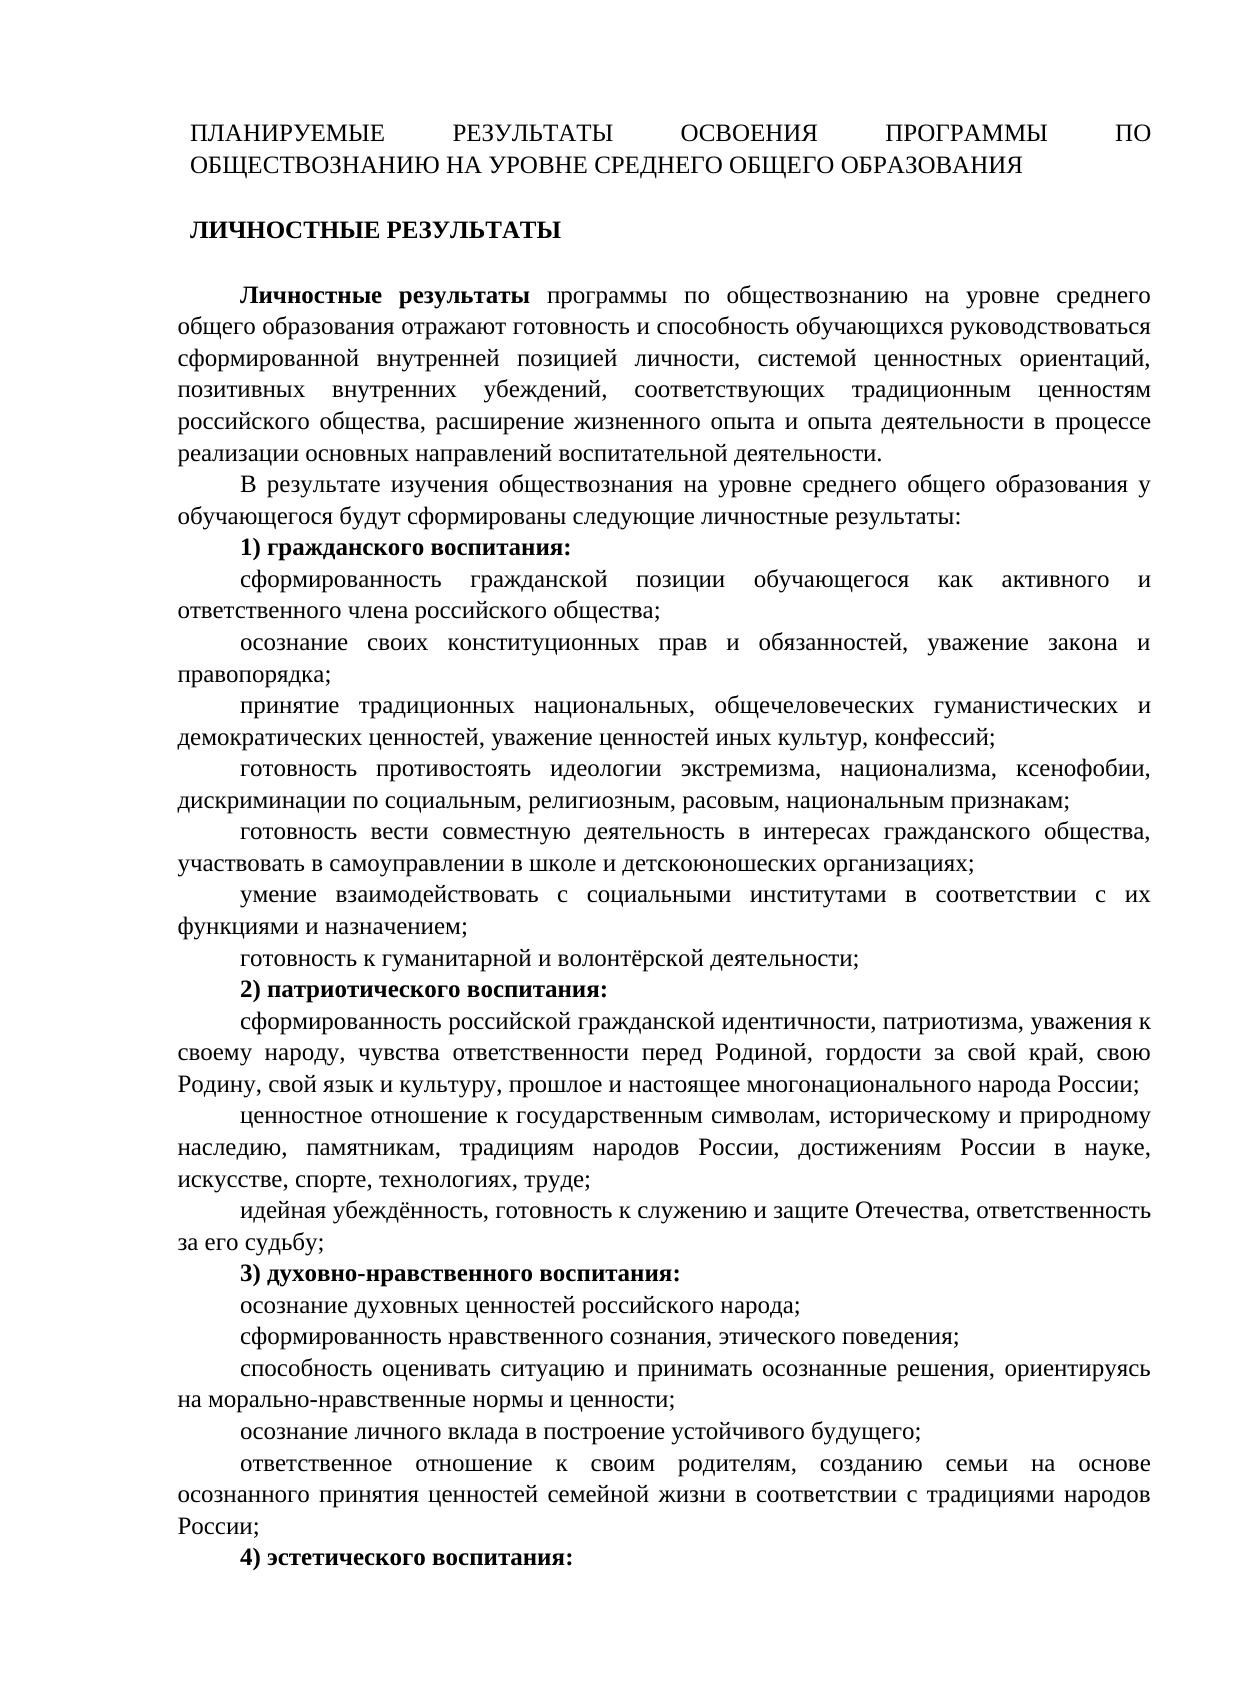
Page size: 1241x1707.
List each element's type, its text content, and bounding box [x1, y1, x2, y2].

text 4) эстетического воспитания: [177, 1542, 1152, 1571]
text осознание духовных ценностей российского народа; [177, 1290, 1152, 1319]
text готовность противостоять идеологии экстремизма, национализма, ксенофобии, дискриминации по социальным, религиозным, расовым, национальным признакам; [177, 753, 1152, 814]
text сформированность нравственного сознания, этического поведения; [177, 1321, 1152, 1350]
text Личностные результаты программы по обществознанию на уровне среднего общего образования отражают готовность и способность обучающихся руководствоваться сформированной внутренней позицией личности, системой ценностных ориентаций, позитивных внутренних убеждений, соответствующих традиционным ценностям российского общества, расширение жизненного опыта и опыта деятельности в процессе реализации основных направлений воспитательной деятельности. [177, 280, 1152, 466]
text принятие традиционных национальных, общечеловеческих гуманистических и демократических ценностей, уважение ценностей иных культур, конфессий; [177, 690, 1152, 751]
text сформированность российской гражданской идентичности, патриотизма, уважения к своему народу, чувства ответственности перед Родиной, гордости за свой край, свою Родину, свой язык и культуру, прошлое и настоящее многонационального народа России; [177, 1006, 1152, 1098]
text умение взаимодействовать с социальными институтами в соответствии с их функциями и назначением; [177, 879, 1152, 940]
text ответственное отношение к своим родителям, созданию семьи на основе осознанного принятия ценностей семейной жизни в соответствии с традициями народов России; [177, 1448, 1152, 1539]
text 1) гражданского воспитания: [177, 532, 1152, 561]
text готовность к гуманитарной и волонтёрской деятельности; [177, 943, 1152, 971]
text готовность вести совместную деятельность в интересах гражданского общества, участвовать в самоуправлении в школе и детскоюношеских организациях; [177, 816, 1152, 877]
text ценностное отношение к государственным символам, историческому и природному наследию, памятникам, традициям народов России, достижениям России в науке, искусстве, спорте, технологиях, труде; [177, 1101, 1152, 1192]
text сформированность гражданской позиции обучающегося как активного и ответственного члена российского общества; [177, 564, 1152, 624]
text идейная убеждённость, готовность к служению и защите Отечества, ответственность за его судьбу; [177, 1195, 1152, 1256]
text 2) патриотического воспитания: [177, 974, 1152, 1003]
text осознание личного вклада в построение устойчивого будущего; [177, 1416, 1152, 1445]
text ПЛАНИРУЕМЫЕ РЕЗУЛЬТАТЫ ОСВОЕНИЯ ПРОГРАММЫ ПО ОБЩЕСТВОЗНАНИЮ НА УРОВНЕ СРЕДНЕГО ОБЩЕГО ОБРАЗОВАНИЯ [190, 118, 1152, 178]
text 3) духовно-нравственного воспитания: [177, 1258, 1152, 1287]
text способность оценивать ситуацию и принимать осознанные решения, ориентируясь на морально-нравственные нормы и ценности; [177, 1353, 1152, 1413]
text ЛИЧНОСТНЫЕ РЕЗУЛЬТАТЫ [190, 215, 1152, 243]
text В результате изучения обществознания на уровне среднего общего образования у обучающегося будут сформированы следующие личностные результаты: [177, 469, 1152, 529]
text осознание своих конституционных прав и обязанностей, уважение закона и правопорядка; [177, 627, 1152, 687]
